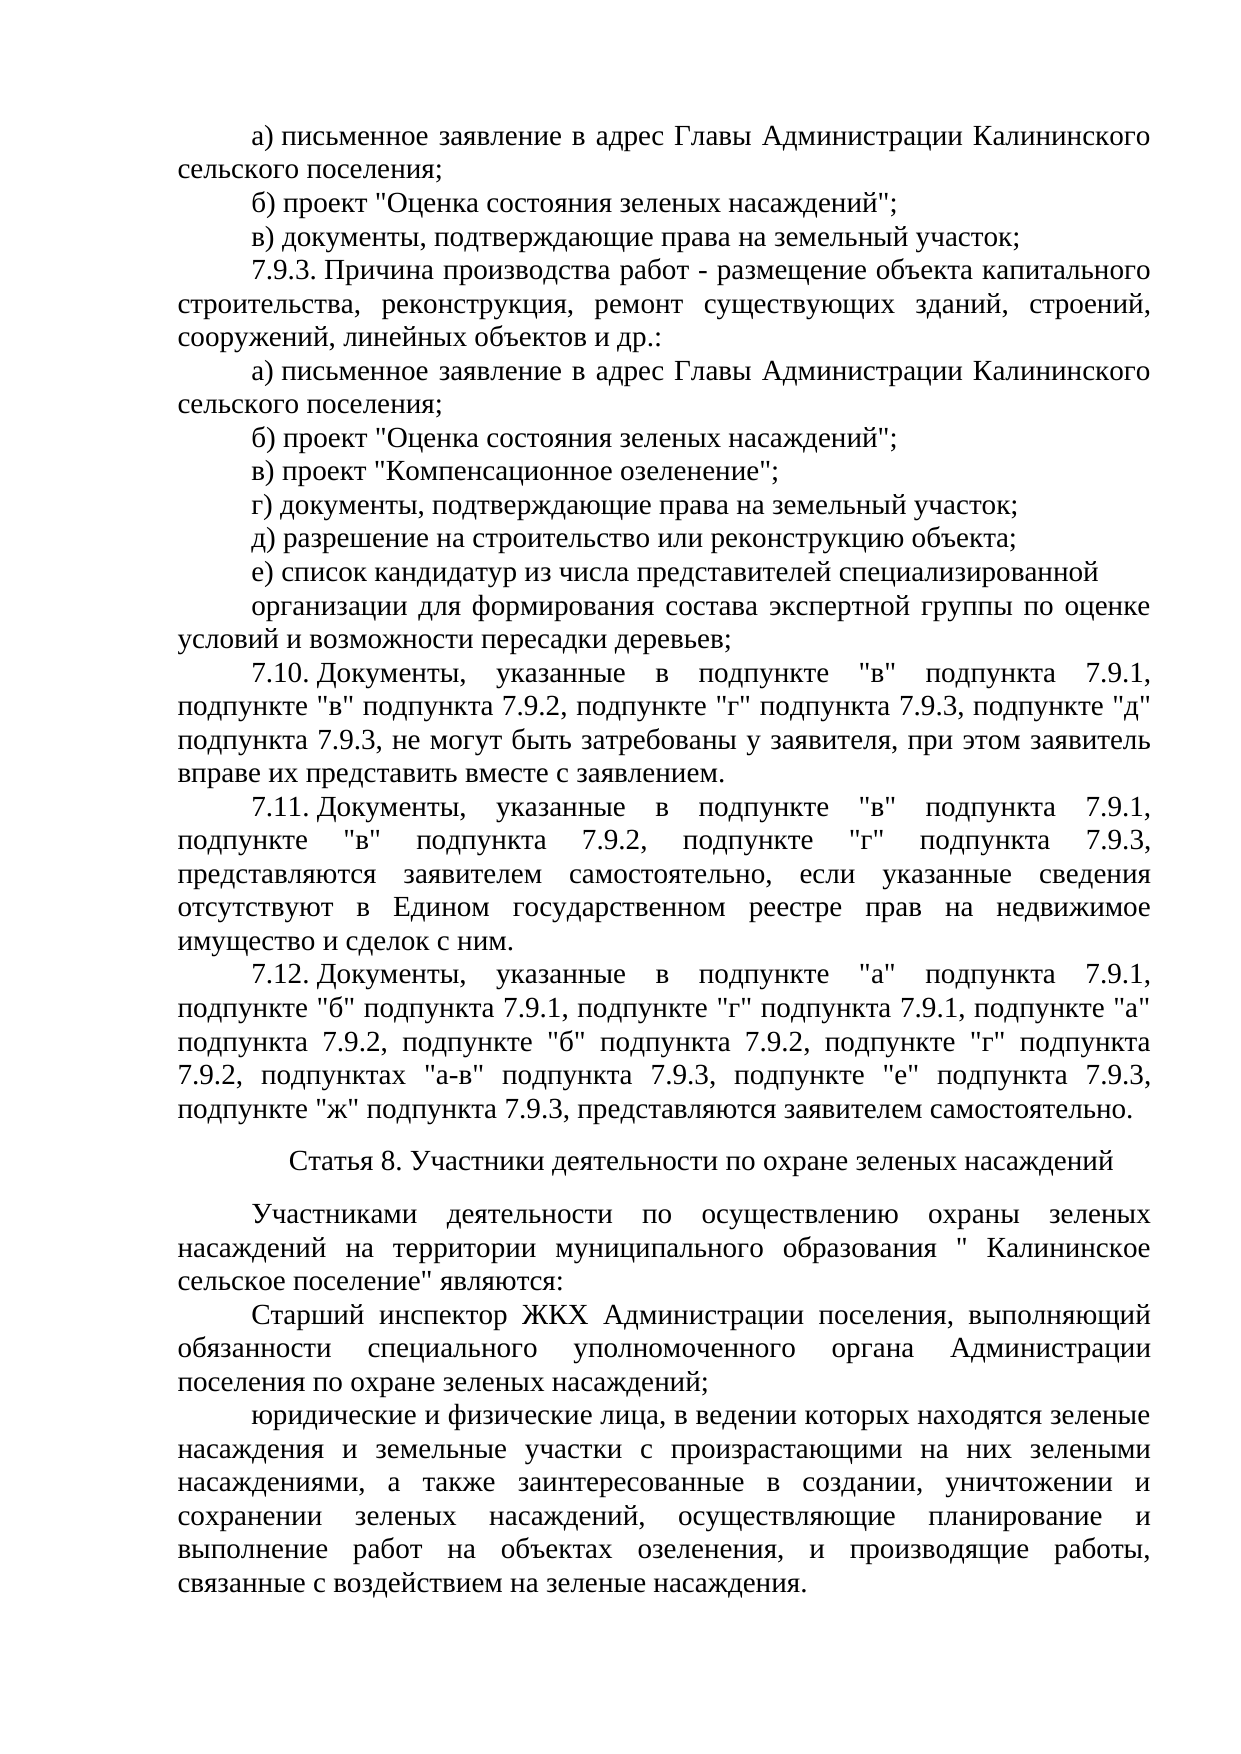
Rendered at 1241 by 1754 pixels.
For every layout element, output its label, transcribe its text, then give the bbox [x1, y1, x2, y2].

text Старший инспектор ЖКХ Администрации поселения, выполняющий обязанности специального уполномоченного органа Администрации поселения по охране зеленых насаждений; [177, 1297, 1152, 1397]
text 7.12. Документы, указанные в подпункте "а" подпункта 7.9.1, подпункте "б" подпункта 7.9.1, подпункте "г" подпункта 7.9.1, подпункте "а" подпункта 7.9.2, подпункте "б" подпункта 7.9.2, подпункте "г" подпункта 7.9.2, подпунктах "а-в" подпункта 7.9.3, подпункте "е" подпункта 7.9.3, подпункте "ж" подпункта 7.9.3, представляются заявителем самостоятельно. [177, 957, 1152, 1124]
text Участниками деятельности по осуществлению охраны зеленых насаждений на территории муниципального образования " Калининское сельское поселение" являются: [177, 1196, 1152, 1297]
text 7.10. Документы, указанные в подпункте "в" подпункта 7.9.1, подпункте "в" подпункта 7.9.2, подпункте "г" подпункта 7.9.3, подпункте "д" подпункта 7.9.3, не могут быть затребованы у заявителя, при этом заявитель вправе их представить вместе с заявлением. [177, 655, 1152, 789]
text организации для формирования состава экспертной группы по оценке условий и возможности пересадки деревьев; [177, 588, 1152, 655]
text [177, 219, 1152, 252]
text б) проект "Оценка состояния зеленых насаждений"; [177, 420, 1152, 453]
text 7.9.3. Причина производства работ - размещение объекта капитального строительства, реконструкция, ремонт существующих зданий, строений, сооружений, линейных объектов и др.: [177, 252, 1152, 353]
text а) письменное заявление в адрес Главы Администрации Калининского сельского поселения; [177, 353, 1152, 420]
text юридические и физические лица, в ведении которых находятся зеленые насаждения и земельные участки с произрастающими на них зелеными насаждениями, а также заинтересованные в создании, уничтожении и сохранении зеленых насаждений, осуществляющие планирование и выполнение работ на объектах озеленения, и производящие работы, связанные с воздействием на зеленые насаждения. [177, 1397, 1152, 1599]
text г) документы, подтверждающие права на земельный участок; [177, 487, 1152, 521]
text б) проект "Оценка состояния зеленых насаждений"; [177, 185, 1152, 219]
text а) письменное заявление в адрес Главы Администрации Калининского сельского поселения; [177, 118, 1152, 185]
text 7.11. Документы, указанные в подпункте "в" подпункта 7.9.1, подпункте "в" подпункта 7.9.2, подпункте "г" подпункта 7.9.3, представляются заявителем самостоятельно, если указанные сведения отсутствуют в Едином государственном реестре прав на недвижимое имущество и сделок с ним. [177, 789, 1152, 957]
text в) проект "Компенсационное озеленение"; [177, 453, 1152, 487]
text д) разрешение на строительство или реконструкцию объекта; [177, 521, 1152, 554]
text Статья 8. Участники деятельности по охране зеленых насаждений [177, 1143, 1152, 1177]
text е) список кандидатур из числа представителей специализированной [177, 554, 1152, 588]
